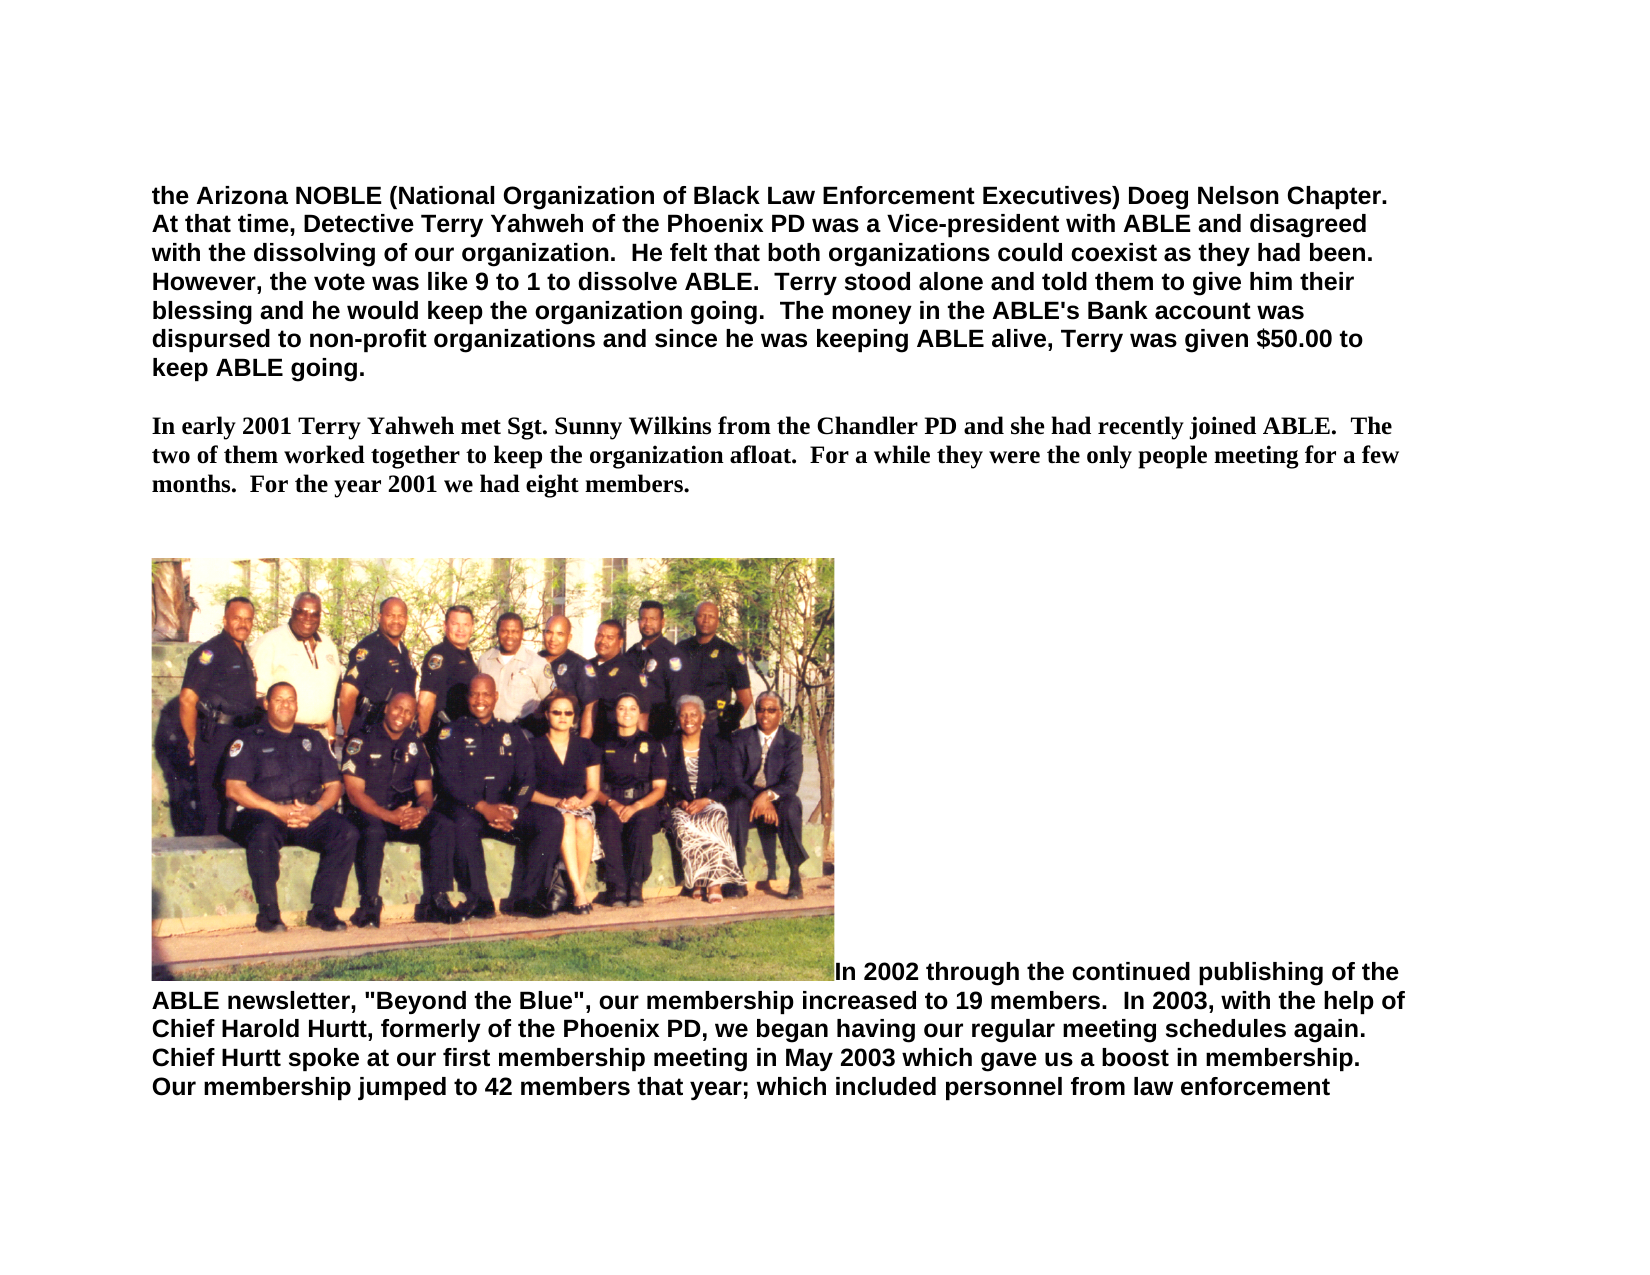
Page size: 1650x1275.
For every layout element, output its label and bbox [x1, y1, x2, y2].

picture [151, 558, 835, 981]
table_cell [150, 150, 1421, 557]
table_cell [150, 557, 1421, 1102]
